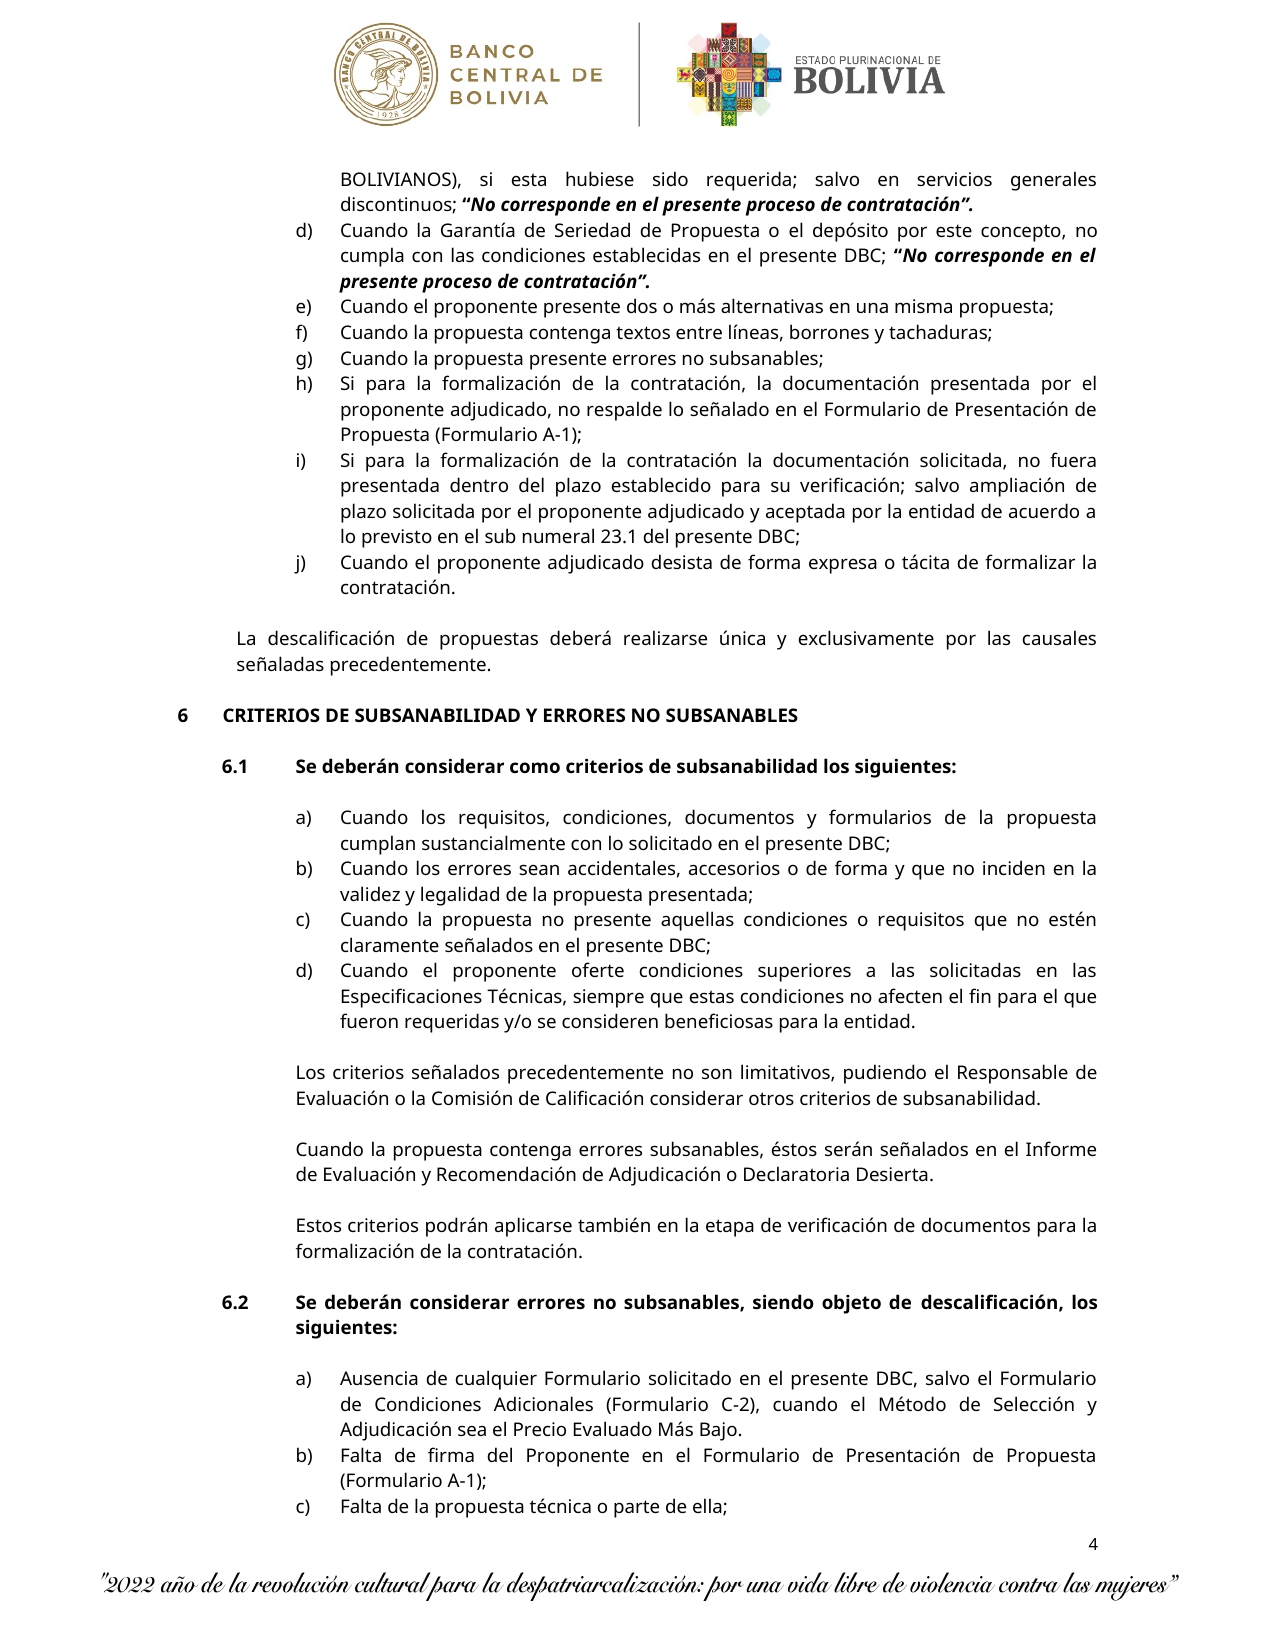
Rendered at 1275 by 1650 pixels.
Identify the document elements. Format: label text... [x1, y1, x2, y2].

list Cuando la propuesta no presente aquellas condiciones o requisitos que no estén claramente señalados en el presente DBC; [295, 906, 1098, 957]
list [295, 148, 1098, 217]
list Cuando la propuesta presente errores no subsanables; [295, 345, 1098, 370]
list Ausencia de cualquier Formulario solicitado en el presente DBC, salvo el Formulario de Condiciones Adicionales (Formulario C-2), cuando el Método de Selección y Adjudicación sea el Precio Evaluado Más Bajo. [295, 1366, 1098, 1442]
list Se deberán considerar errores no subsanables, siendo objeto de descalificación, los siguientes: [222, 1289, 1098, 1340]
list Si para la formalización de la contratación, la documentación presentada por el proponente adjudicado, no respalde lo señalado en el Formulario de Presentación de Propuesta (Formulario A-1); [295, 370, 1098, 447]
list Estos criterios podrán aplicarse también en la etapa de verificación de documentos para la formalización de la contratación. [295, 1213, 1098, 1264]
list La descalificación de propuestas deberá realizarse única y exclusivamente por las causales señaladas precedentemente. [236, 626, 1098, 677]
list Cuando el proponente oferte condiciones superiores a las solicitadas en las Especificaciones Técnicas, siempre que estas condiciones no afecten el fin para el que fueron requeridas y/o se consideren beneficiosas para la entidad. [295, 957, 1098, 1034]
list Cuando el proponente presente dos o más alternativas en una misma propuesta; [295, 294, 1098, 319]
list Falta de la propuesta técnica o parte de ella; [295, 1493, 1098, 1519]
picture [3, 4, 1275, 165]
list Cuando la Garantía de Seriedad de Propuesta o el depósito por este concepto, no cumpla con las condiciones establecidas en el presente DBC; “No corresponde en el presente proceso de contratación”. [295, 217, 1098, 294]
list Falta de firma del Proponente en el Formulario de Presentación de Propuesta (Formulario A-1); [295, 1442, 1098, 1493]
list Cuando la propuesta contenga errores subsanables, éstos serán señalados en el Informe de Evaluación y Recomendación de Adjudicación o Declaratoria Desierta. [295, 1136, 1098, 1187]
list Cuando los requisitos, condiciones, documentos y formularios de la propuesta cumplan sustancialmente con lo solicitado en el presente DBC; [295, 804, 1098, 855]
list Cuando los errores sean accidentales, accesorios o de forma y que no inciden en la validez y legalidad de la propuesta presentada; [295, 855, 1098, 906]
list Cuando la propuesta contenga textos entre líneas, borrones y tachaduras; [295, 319, 1098, 345]
list Se deberán considerar como criterios de subsanabilidad los siguientes: [222, 753, 1098, 779]
list Si para la formalización de la contratación la documentación solicitada, no fuera presentada dentro del plazo establecido para su verificación; salvo ampliación de plazo solicitada por el proponente adjudicado y aceptada por la entidad de acuerdo a lo previsto en el sub numeral 23.1 del presente DBC; [295, 447, 1098, 549]
list Los criterios señalados precedentemente no son limitativos, pudiendo el Responsable de Evaluación o la Comisión de Calificación considerar otros criterios de subsanabilidad. [295, 1059, 1098, 1111]
list Cuando el proponente adjudicado desista de forma expresa o tácita de formalizar la contratación. [295, 549, 1098, 600]
picture [0, 1555, 1275, 1620]
title CRITERIOS DE SUBSANABILIDAD Y ERRORES NO SUBSANABLES [177, 702, 1098, 728]
